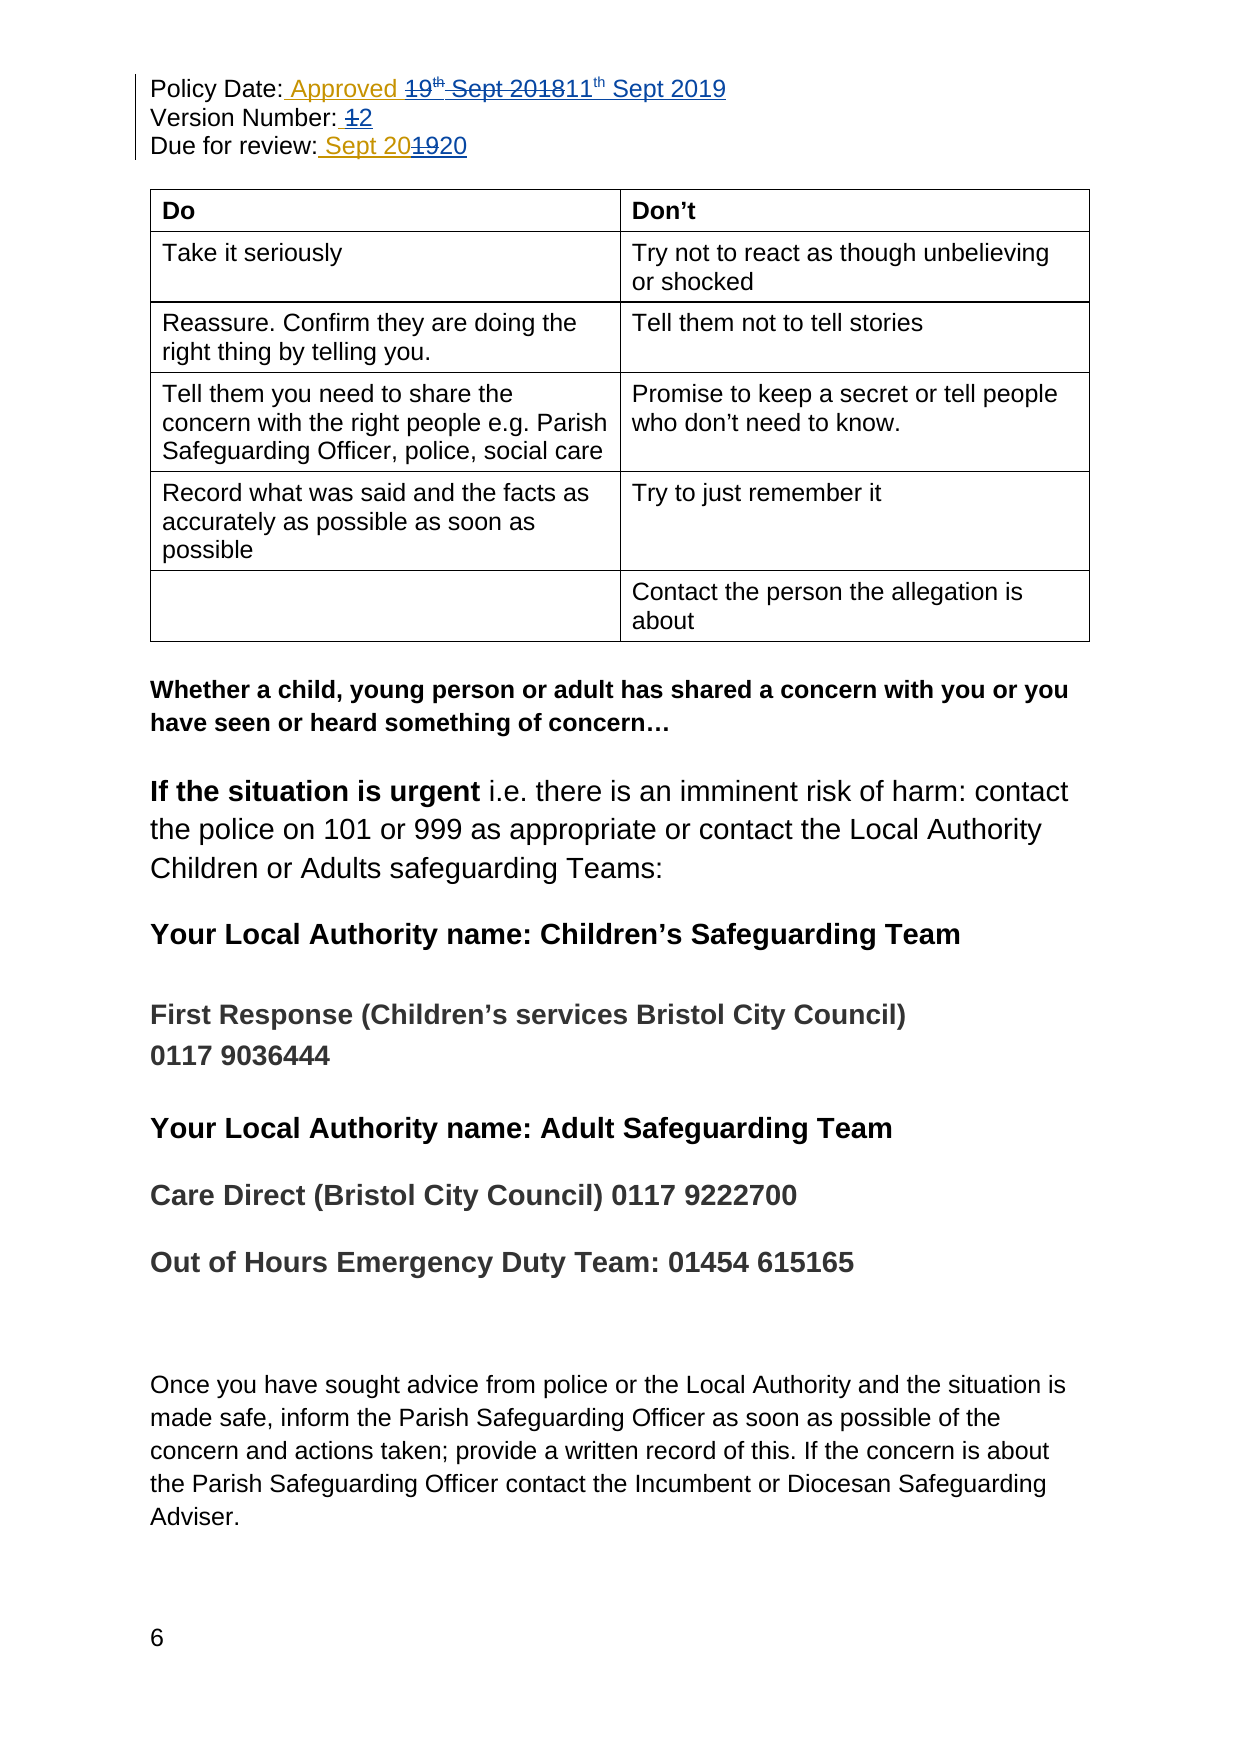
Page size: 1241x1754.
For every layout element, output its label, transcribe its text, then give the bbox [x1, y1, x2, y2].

text Whether a child, young person or adult has shared a concern with you or you have seen or heard something of concern… [150, 674, 1090, 736]
text Care Direct (Bristol City Council) 0117 9222700 [150, 1178, 1090, 1212]
table_cell Tell them you need to share the concern with the right people e.g. Parish Safeguarding Officer, police, social care [151, 373, 620, 471]
table_cell Try to just remember it [621, 472, 1089, 570]
text First Response (Children’s services Bristol City Council) [150, 991, 1090, 1031]
table_header Don’t [621, 190, 1089, 231]
table_cell Contact the person the allegation is about [621, 571, 1089, 641]
table_cell Tell them not to tell stories [621, 303, 1089, 372]
text 0117 9036444 [150, 1031, 1090, 1071]
text Your Local Authority name: Children’s Safeguarding Team [150, 917, 1090, 950]
table_cell Promise to keep a secret or tell people who don’t need to know. [621, 373, 1089, 471]
text Once you have sought advice from police or the Local Authority and the situation is made safe, inform the Parish Safeguarding Officer as soon as possible of the concern and actions taken; provide a written record of this. If the concern is about the Parish Safeguarding Officer contact the Incumbent or Diocesan Safeguarding Adviser. [150, 1370, 1090, 1531]
table_cell Take it seriously [151, 232, 620, 301]
table_cell [151, 571, 620, 641]
table_header Do [151, 190, 620, 231]
text Your Local Authority name: Adult Safeguarding Team [150, 1111, 1090, 1145]
text Out of Hours Emergency Duty Team: 01454 615165 [150, 1245, 1090, 1279]
table_cell Reassure. Confirm they are doing the right thing by telling you. [151, 303, 620, 372]
text If the situation is urgent i.e. there is an imminent risk of harm: contact the police on 101 or 999 as appropriate or contact the Local Authority Children or Adults safeguarding Teams: [150, 774, 1090, 884]
table_cell Record what was said and the facts as accurately as possible as soon as possible [151, 472, 620, 570]
table_cell Try not to react as though unbelieving or shocked [621, 232, 1089, 301]
